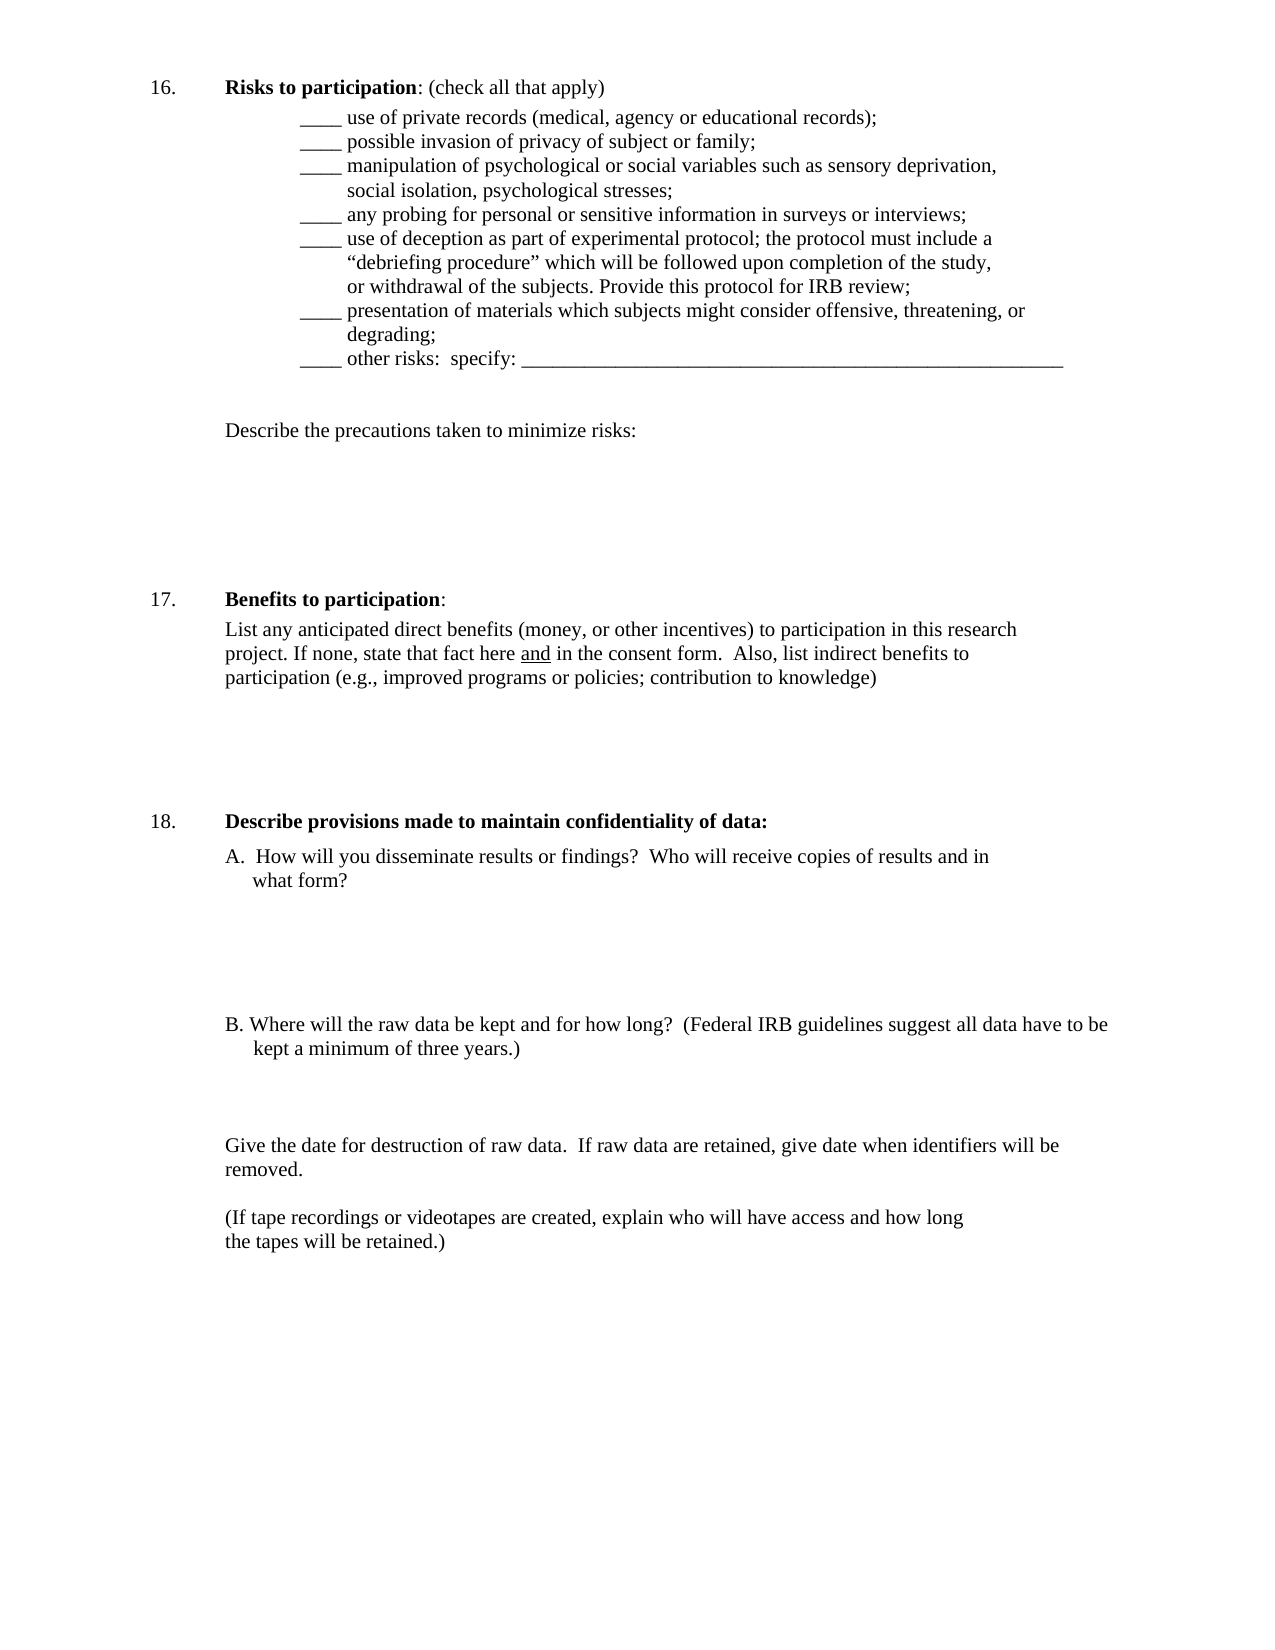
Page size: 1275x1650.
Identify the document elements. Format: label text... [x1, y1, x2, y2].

text List any anticipated direct benefits (money, or other incentives) to participation in this research [150, 617, 1125, 641]
text project. If none, state that fact here and in the consent form. Also, list indirect benefits to [150, 641, 1125, 665]
text what form? [150, 868, 1125, 892]
text 17. Benefits to participation: [150, 587, 1125, 611]
text (If tape recordings or videotapes are created, explain who will have access and how long [150, 1205, 1125, 1229]
text degrading; [150, 322, 1125, 346]
text ____ presentation of materials which subjects might consider offensive, threatening, or [150, 298, 1125, 322]
text 16. Risks to participation: (check all that apply) [150, 75, 1125, 99]
text “debriefing procedure” which will be followed upon completion of the study, [150, 250, 1125, 274]
text ____ other risks: specify: ____________________________________________________ [150, 346, 1125, 370]
text the tapes will be retained.) [150, 1229, 1125, 1253]
text participation (e.g., improved programs or policies; contribution to knowledge) [150, 665, 1125, 689]
text ____ possible invasion of privacy of subject or family; [150, 129, 1125, 153]
text B. Where will the raw data be kept and for how long? (Federal IRB guidelines suggest all data have to be kept a minimum of three years.) [225, 1012, 1125, 1060]
text ____ use of deception as part of experimental protocol; the protocol must include a [150, 226, 1125, 250]
text Give the date for destruction of raw data. If raw data are retained, give date when identifiers will be removed. [150, 1133, 1125, 1181]
text 18. Describe provisions made to maintain confidentiality of data: [150, 809, 1125, 833]
text ____ use of private records (medical, agency or educational records); [150, 105, 1125, 129]
text social isolation, psychological stresses; [150, 177, 1125, 202]
text ____ any probing for personal or sensitive information in surveys or interviews; [150, 202, 1125, 226]
text Describe the precautions taken to minimize risks: [150, 418, 1125, 442]
text or withdrawal of the subjects. Provide this protocol for IRB review; [150, 274, 1125, 298]
text ____ manipulation of psychological or social variables such as sensory deprivation, [150, 153, 1125, 177]
text A. How will you disseminate results or findings? Who will receive copies of results and in [150, 844, 1125, 868]
